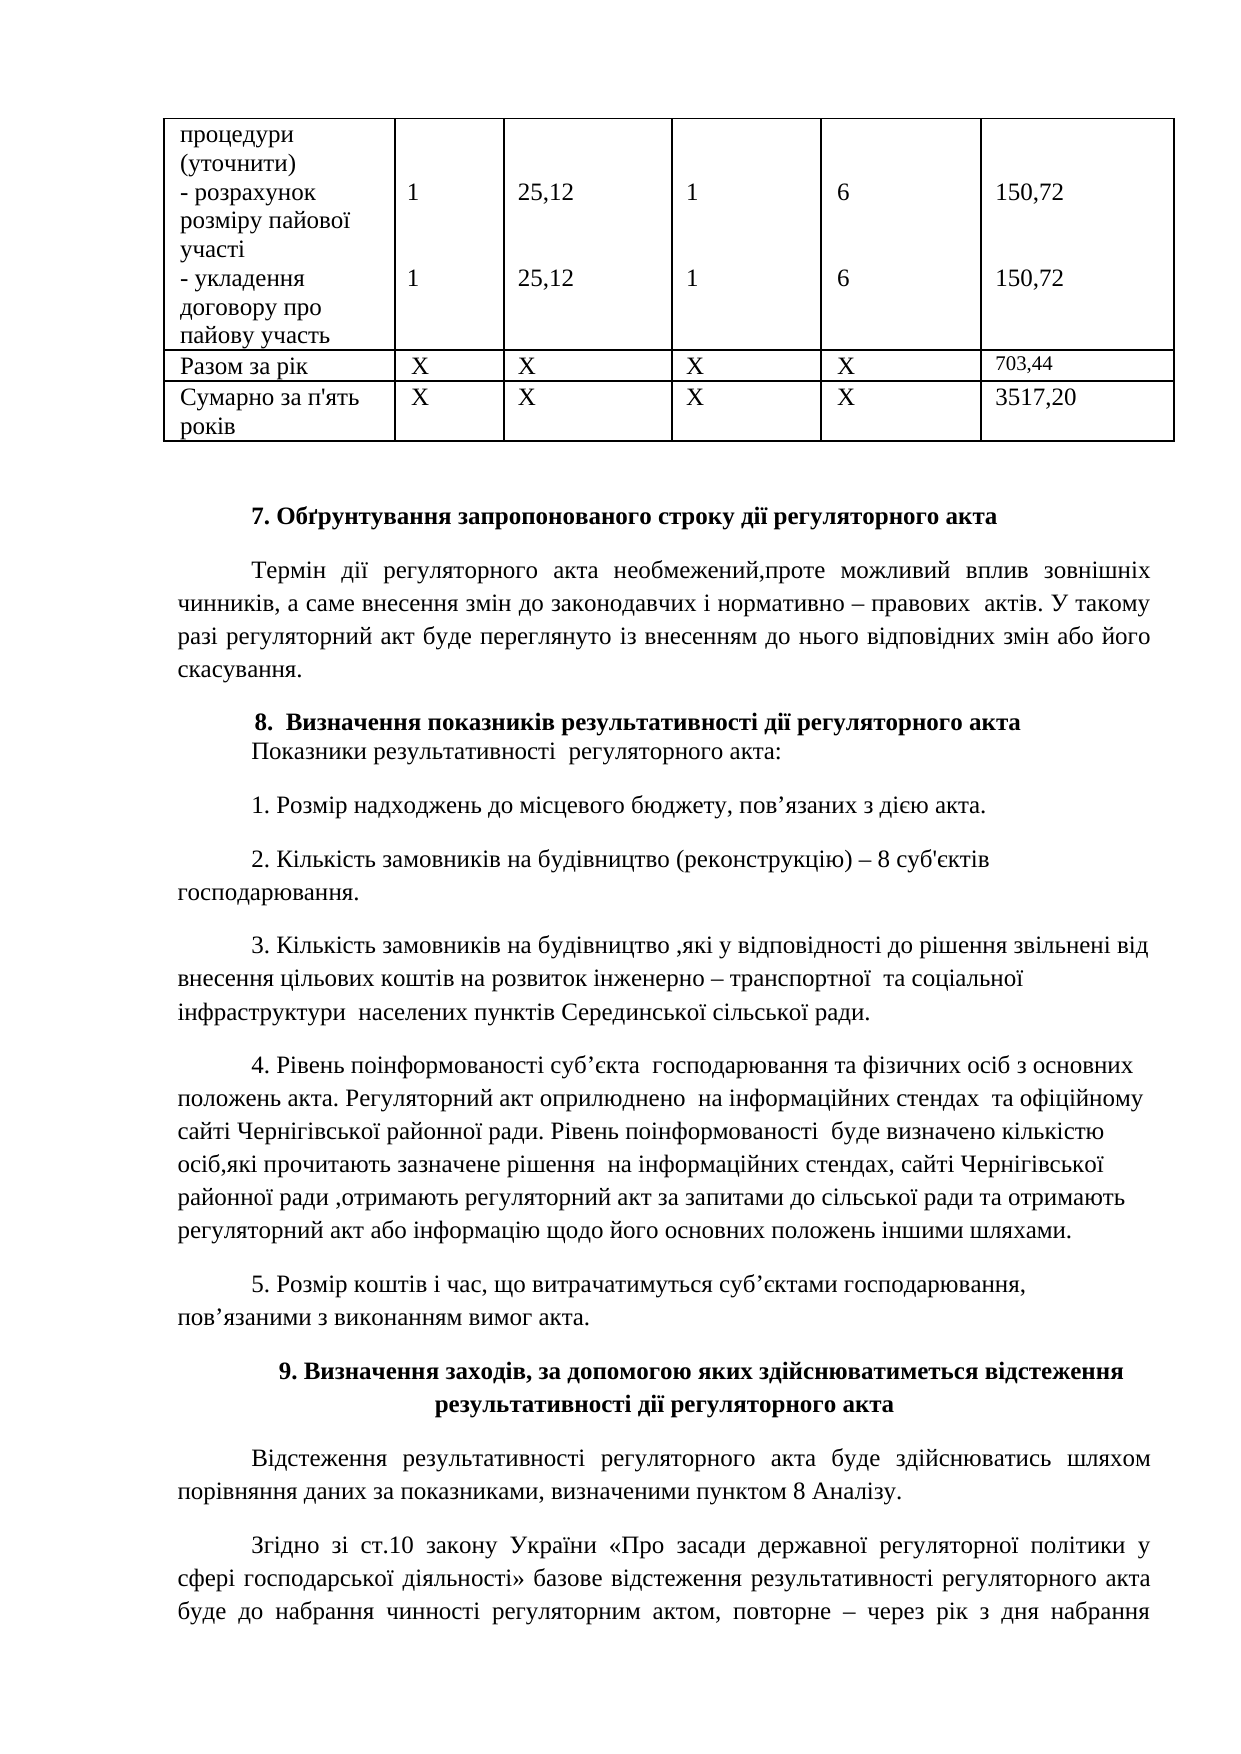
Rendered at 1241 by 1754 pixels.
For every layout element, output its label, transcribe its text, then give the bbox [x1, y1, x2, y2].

text 9. Визначення заходів, за допомогою яких здійснюватиметься відстеження результативності дії регуляторного акта [177, 1356, 1152, 1418]
table_cell 1 1 [396, 119, 503, 349]
table_cell Х [822, 382, 980, 439]
table_cell Х [505, 382, 671, 439]
table_cell Х [822, 351, 980, 380]
text 1. Розмір надходжень до місцевого бюджету, пов’язаних з дією акта. [177, 790, 1152, 818]
text 3. Кількість замовників на будівництво ,які у відповідності до рішення звільнені від внесення цільових коштів на розвиток інженерно – транспортної та соціальної інфраструктури населених пунктів Серединської сільської ради. [177, 931, 1152, 1025]
text 7. Обґрунтування запропонованого строку дії регуляторного акта [177, 501, 1152, 530]
table_cell Разом за рік [165, 351, 394, 380]
table_cell 6 6 [822, 119, 980, 349]
text Показники результативності регуляторного акта: [177, 736, 1152, 765]
table_cell 150,72 150,72 [982, 119, 1173, 349]
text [177, 1530, 1152, 1625]
table_cell Х [505, 351, 671, 380]
table_cell Х [396, 382, 503, 439]
text 2. Кількість замовників на будівництво (реконструкцію) – 8 суб'єктів господарювання. [177, 844, 1152, 905]
table_cell Х [396, 351, 503, 380]
table_cell 1 1 [673, 119, 820, 349]
text 8. Визначення показників результативності дії регуляторного акта [181, 708, 1152, 736]
text 4. Рівень поінформованості суб’єкта господарювання та фізичних осіб з основних положень акта. Регуляторний акт оприлюднено на інформаційних стендах та офіційному сайті Чернігівської районної ради. Рівень поінформованості буде визначено кількістю осіб,які прочитають зазначене рішення на інформаційних стендах, сайті Чернігівської районної ради ,отримають регуляторний акт за запитами до сільської ради та отримають регуляторний акт або інформацію щодо його основних положень іншими шляхами. [177, 1050, 1152, 1244]
text Термін дії регуляторного акта необмежений,проте можливий вплив зовнішніх чинників, а саме внесення змін до законодавчих і нормативно – правових актів. У такому разі регуляторний акт буде переглянуто із внесенням до нього відповідних змін або його скасування. [177, 555, 1152, 683]
table_cell Х [673, 382, 820, 439]
table_cell 703,44 [982, 351, 1173, 380]
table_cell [165, 119, 394, 349]
text Відстеження результативності регуляторного акта буде здійснюватись шляхом порівняння даних за показниками, визначеними пунктом 8 Аналізу. [177, 1443, 1152, 1505]
table_cell 3517,20 [982, 382, 1173, 439]
table_cell Х [673, 351, 820, 380]
table_cell 25,12 25,12 [505, 119, 671, 349]
text 5. Розмір коштів і час, що витрачатимуться суб’єктами господарювання, пов’язаними з виконанням вимог акта. [177, 1269, 1152, 1331]
table_cell Сумарно за п'ять років [165, 382, 394, 439]
